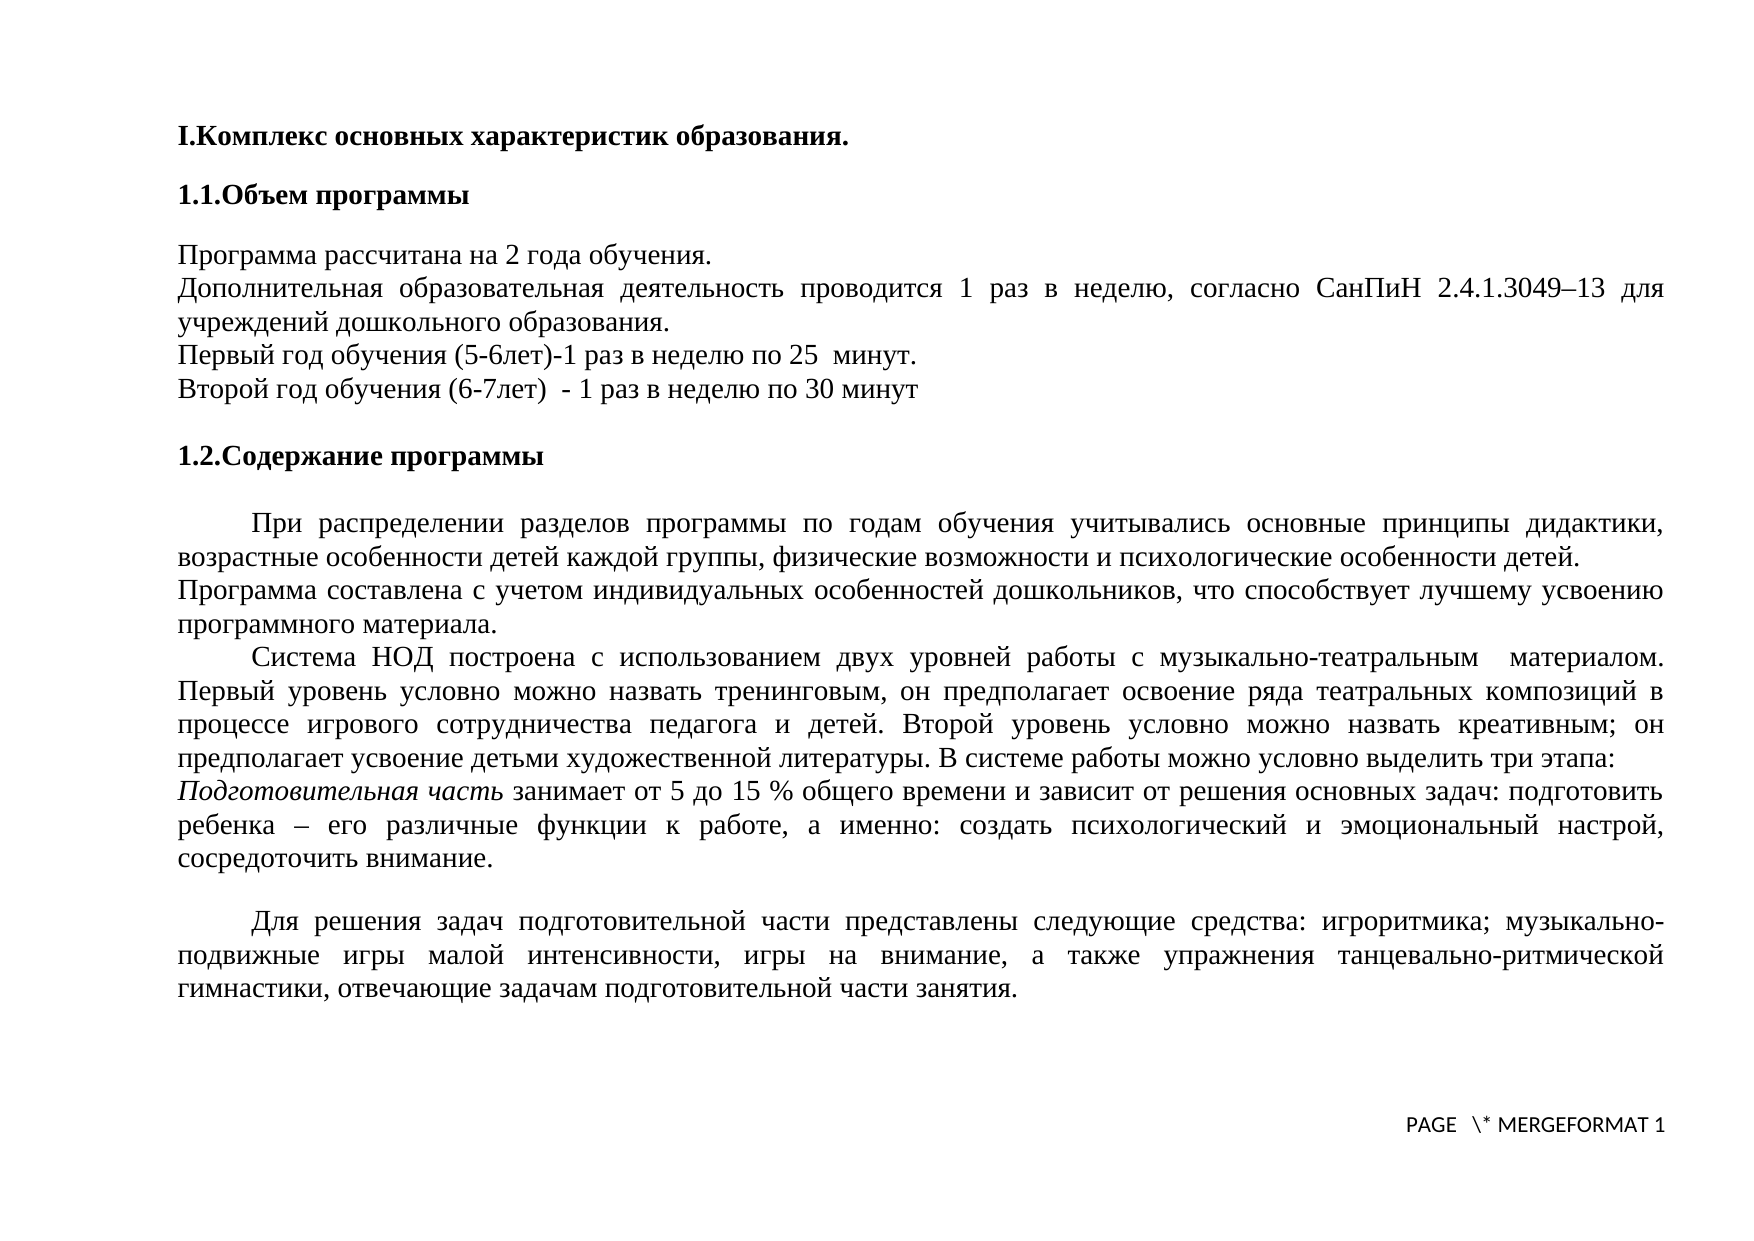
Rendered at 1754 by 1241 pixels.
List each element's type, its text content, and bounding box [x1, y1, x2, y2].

text Для решения задач подготовительной части представлены следующие средства: игроритмика; музыкально-подвижные игры малой интенсивности, игры на внимание, а также упражнения танцевально-ритмической гимнастики, отвечающие задачам подготовительной части занятия. [177, 903, 1665, 1004]
text Дополнительная образовательная деятельность проводится 1 раз в неделю, согласно СанПиН 2.4.1.3049–13 для учреждений дошкольного образования. [177, 270, 1665, 337]
text Система НОД построена с использованием двух уровней работы с музыкально-театральным материалом. Первый уровень условно можно назвать тренинговым, он предполагает освоение ряда театральных композиций в процессе игрового сотрудничества педагога и детей. Второй уровень условно можно назвать креативным; он предполагает усвоение детьми художественной литературы. В системе работы можно условно выделить три этапа: [177, 639, 1665, 773]
text Второй год обучения (6-7лет) - 1 раз в неделю по 30 минут [177, 371, 1665, 404]
text 1.1.Объем программы [177, 177, 1665, 211]
text I.Комплекс основных характеристик образования. [177, 118, 1665, 152]
text 1.2.Содержание программы [177, 438, 1665, 472]
text При распределении разделов программы по годам обучения учитывались основные принципы дидактики, возрастные особенности детей каждой группы, физические возможности и психологические особенности детей. [177, 505, 1665, 572]
text Программа составлена с учетом индивидуальных особенностей дошкольников, что способствует лучшему усвоению программного материала. [177, 572, 1665, 639]
text Программа рассчитана на 2 года обучения. [177, 237, 1665, 270]
text Первый год обучения (5-6лет)-1 раз в неделю по 25 минут. [177, 337, 1665, 371]
text Подготовительная часть занимает от 5 до 15 % общего времени и зависит от решения основных задач: подготовить ребенка – его различные функции к работе, а именно: создать психологический и эмоциональный настрой, сосредоточить внимание. [177, 773, 1665, 874]
